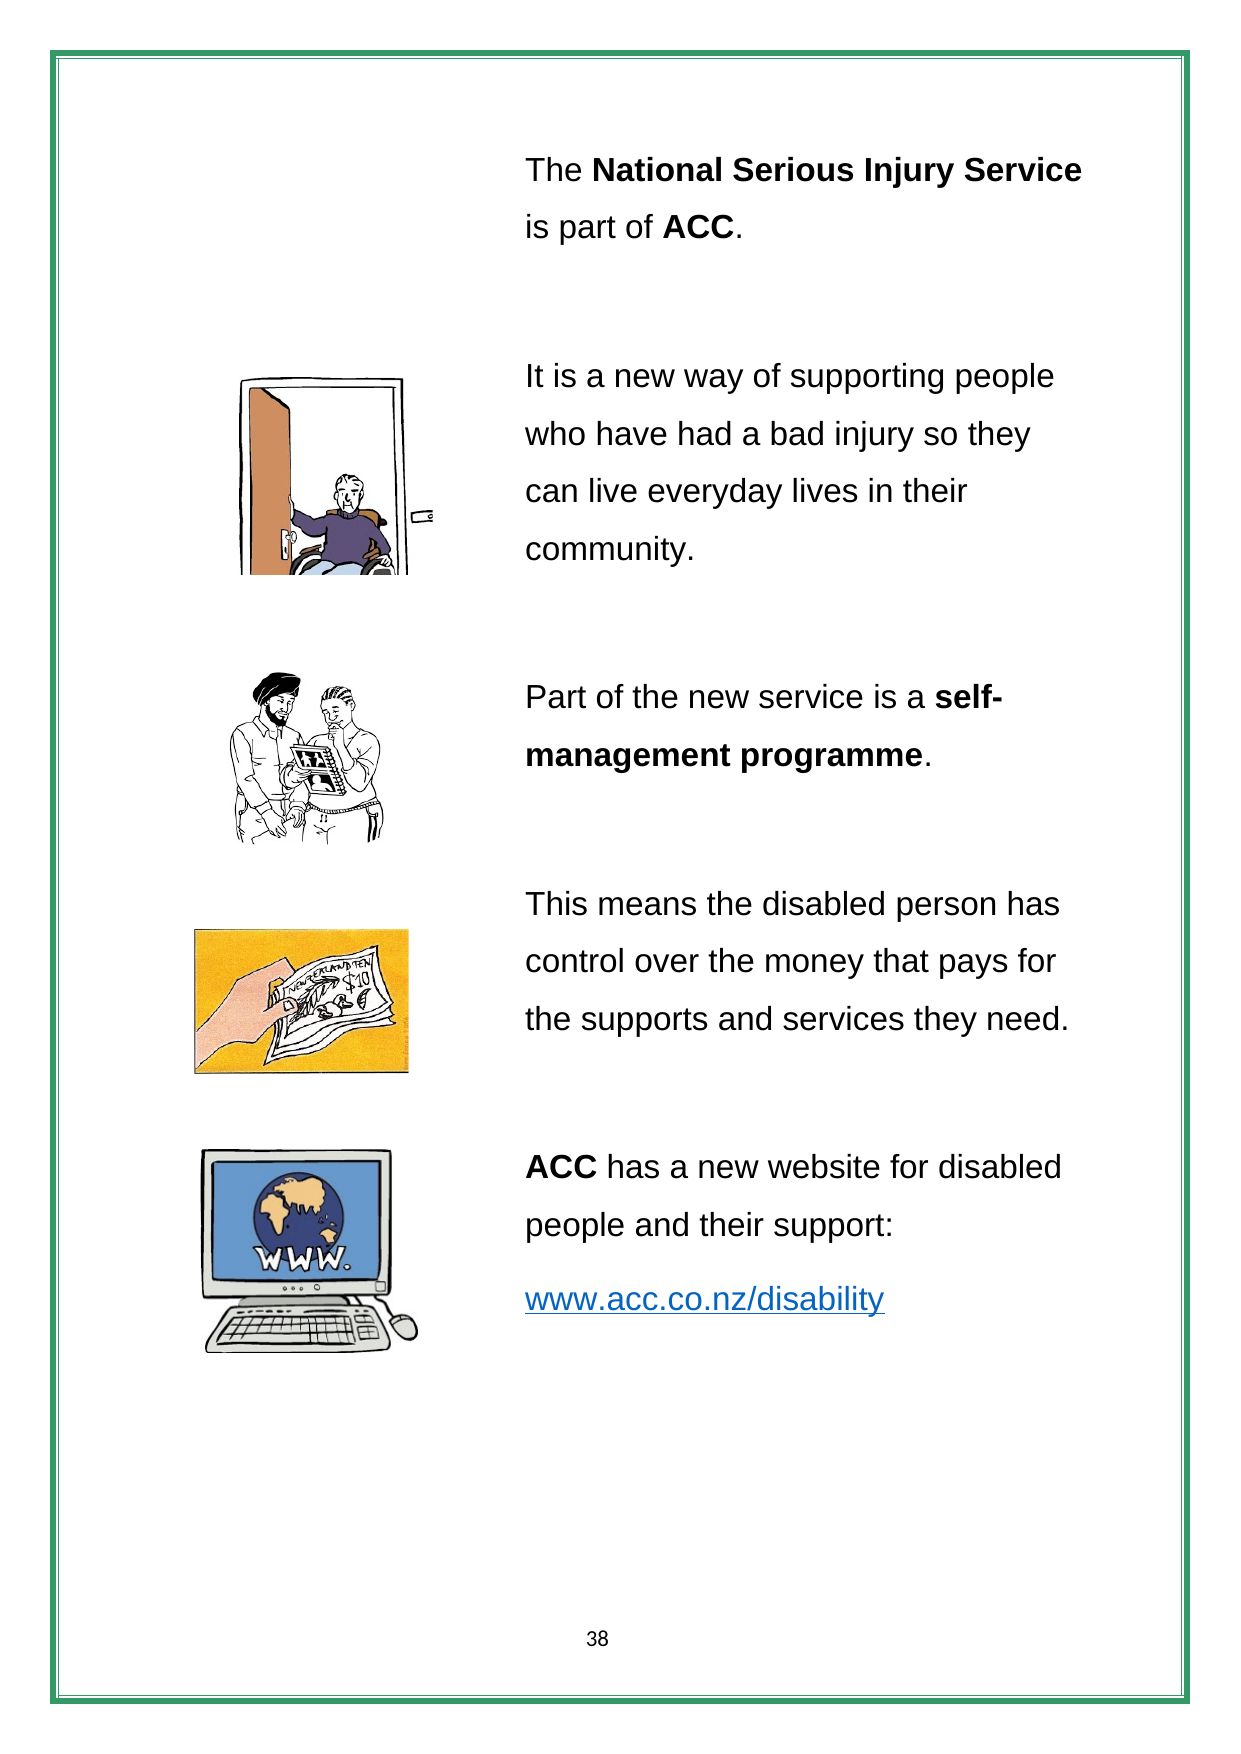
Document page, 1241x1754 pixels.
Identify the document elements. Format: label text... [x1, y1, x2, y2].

picture [239, 377, 433, 575]
picture [200, 1149, 418, 1353]
picture [194, 929, 409, 1074]
text www.acc.co.nz/disability [525, 1279, 1090, 1318]
text This means the disabled person has control over the money that pays for the supports and services they need. [525, 884, 1090, 1037]
text ACC has a new website for disabled people and their support: [525, 1147, 1090, 1243]
text It is a new way of supporting people who have had a bad injury so they can live everyday lives in their community. [525, 356, 1090, 567]
text Part of the new service is a self-management programme. [525, 677, 1090, 773]
text The National Serious Injury Service is part of ACC. [525, 150, 1090, 246]
picture [228, 671, 385, 845]
